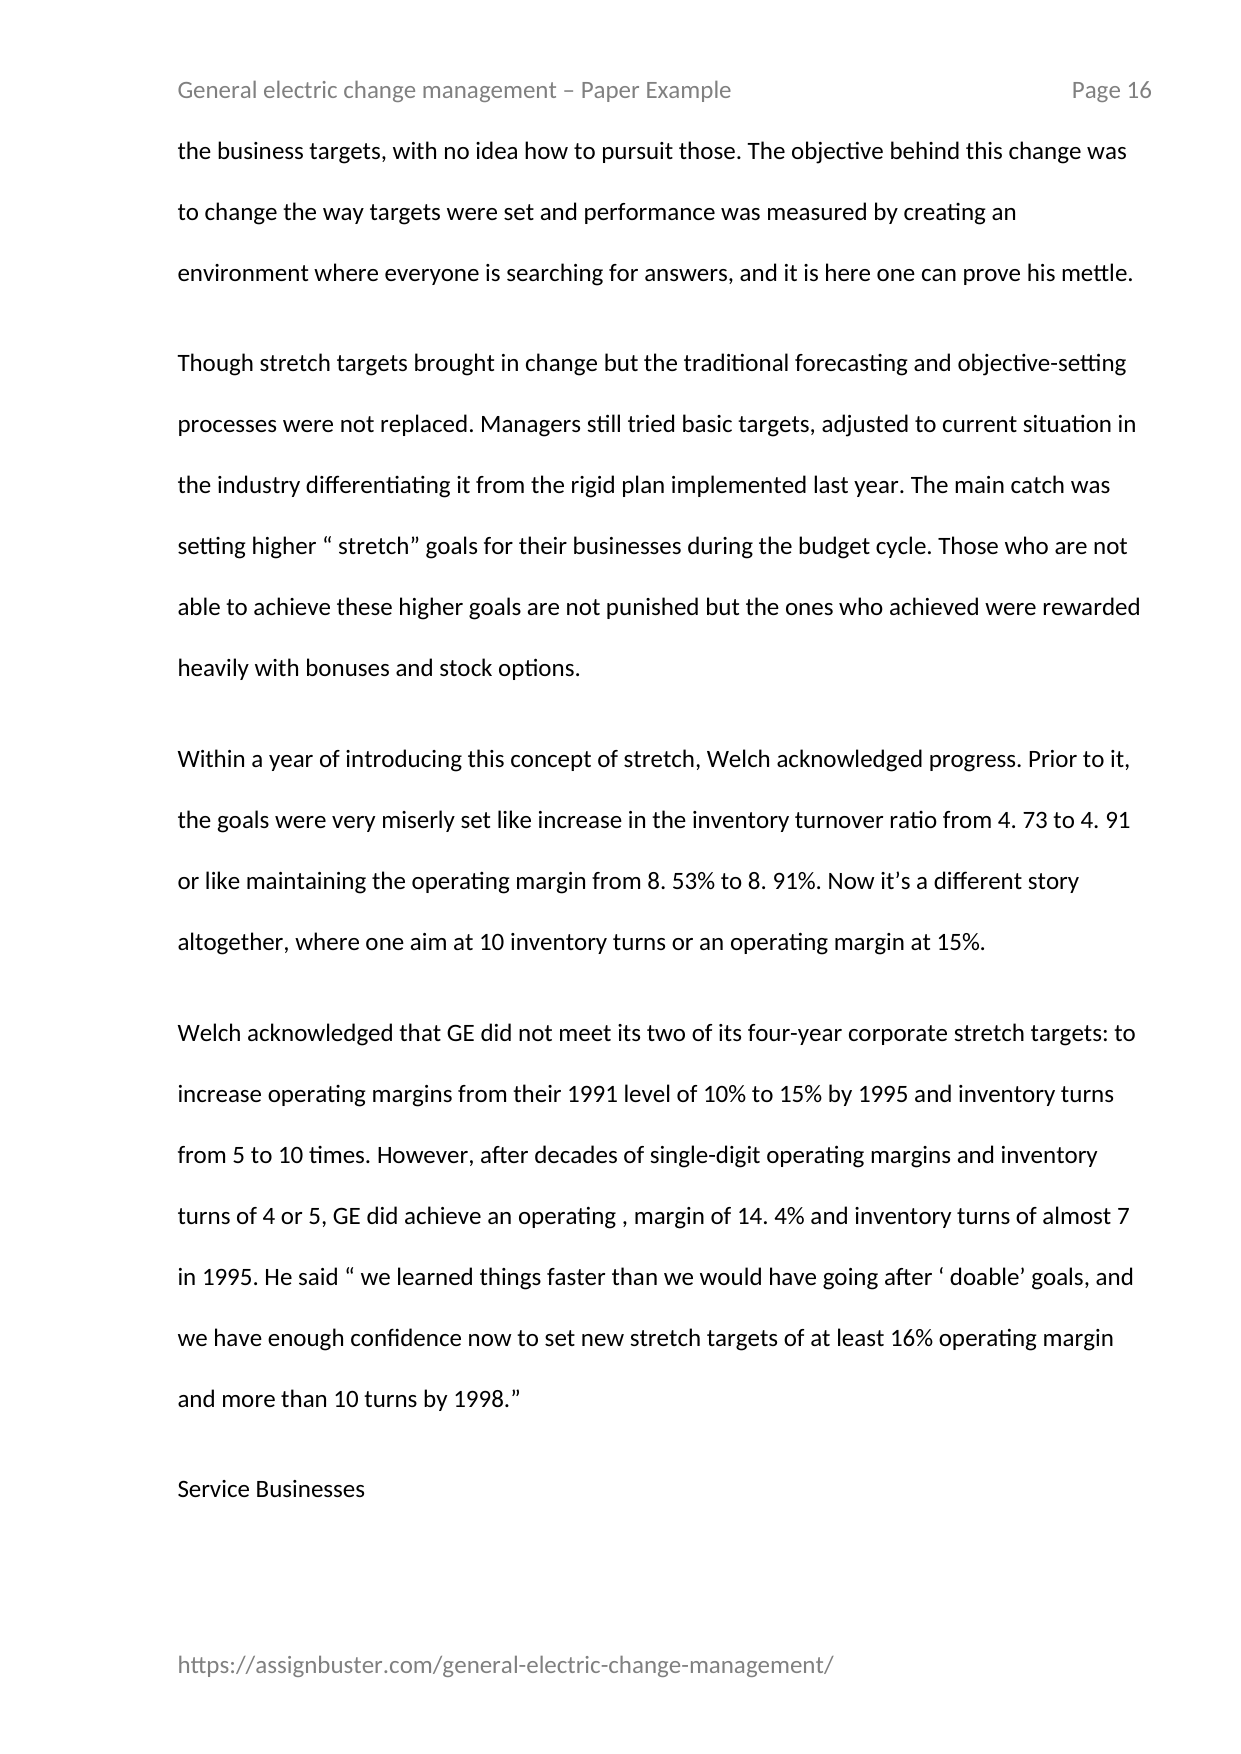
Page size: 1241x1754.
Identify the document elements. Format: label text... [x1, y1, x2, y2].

text Welch acknowledged that GE did not meet its two of its four-year corporate stretch targets: to increase operating margins from their 1991 level of 10% to 15% by 1995 and inventory turns from 5 to 10 times. However, after decades of single-digit operating margins and inventory turns of 4 or 5, GE did achieve an operating , margin of 14. 4% and inventory turns of almost 7 in 1995. He said “ we learned things faster than we would have going after ‘ doable’ goals, and we have enough confidence now to set new stretch targets of at least 16% operating margin and more than 10 turns by 1998.” [177, 1017, 1152, 1413]
text Within a year of introducing this concept of stretch, Welch acknowledged progress. Prior to it, the goals were very miserly set like increase in the inventory turnover ratio from 4. 73 to 4. 91 or like maintaining the operating margin from 8. 53% to 8. 91%. Now it’s a different story altogether, where one aim at 10 inventory turns or an operating margin at 15%. [177, 743, 1152, 957]
text Service Businesses [177, 1473, 1152, 1504]
text Though stretch targets brought in change but the traditional forecasting and objective-setting processes were not replaced. Managers still tried basic targets, adjusted to current situation in the industry differentiating it from the rigid plan implemented last year. The main catch was setting higher “ stretch” goals for their businesses during the budget cycle. Those who are not able to achieve these higher goals are not punished but the ones who achieved were rewarded heavily with bonuses and stock options. [177, 347, 1152, 683]
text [177, 135, 1152, 287]
